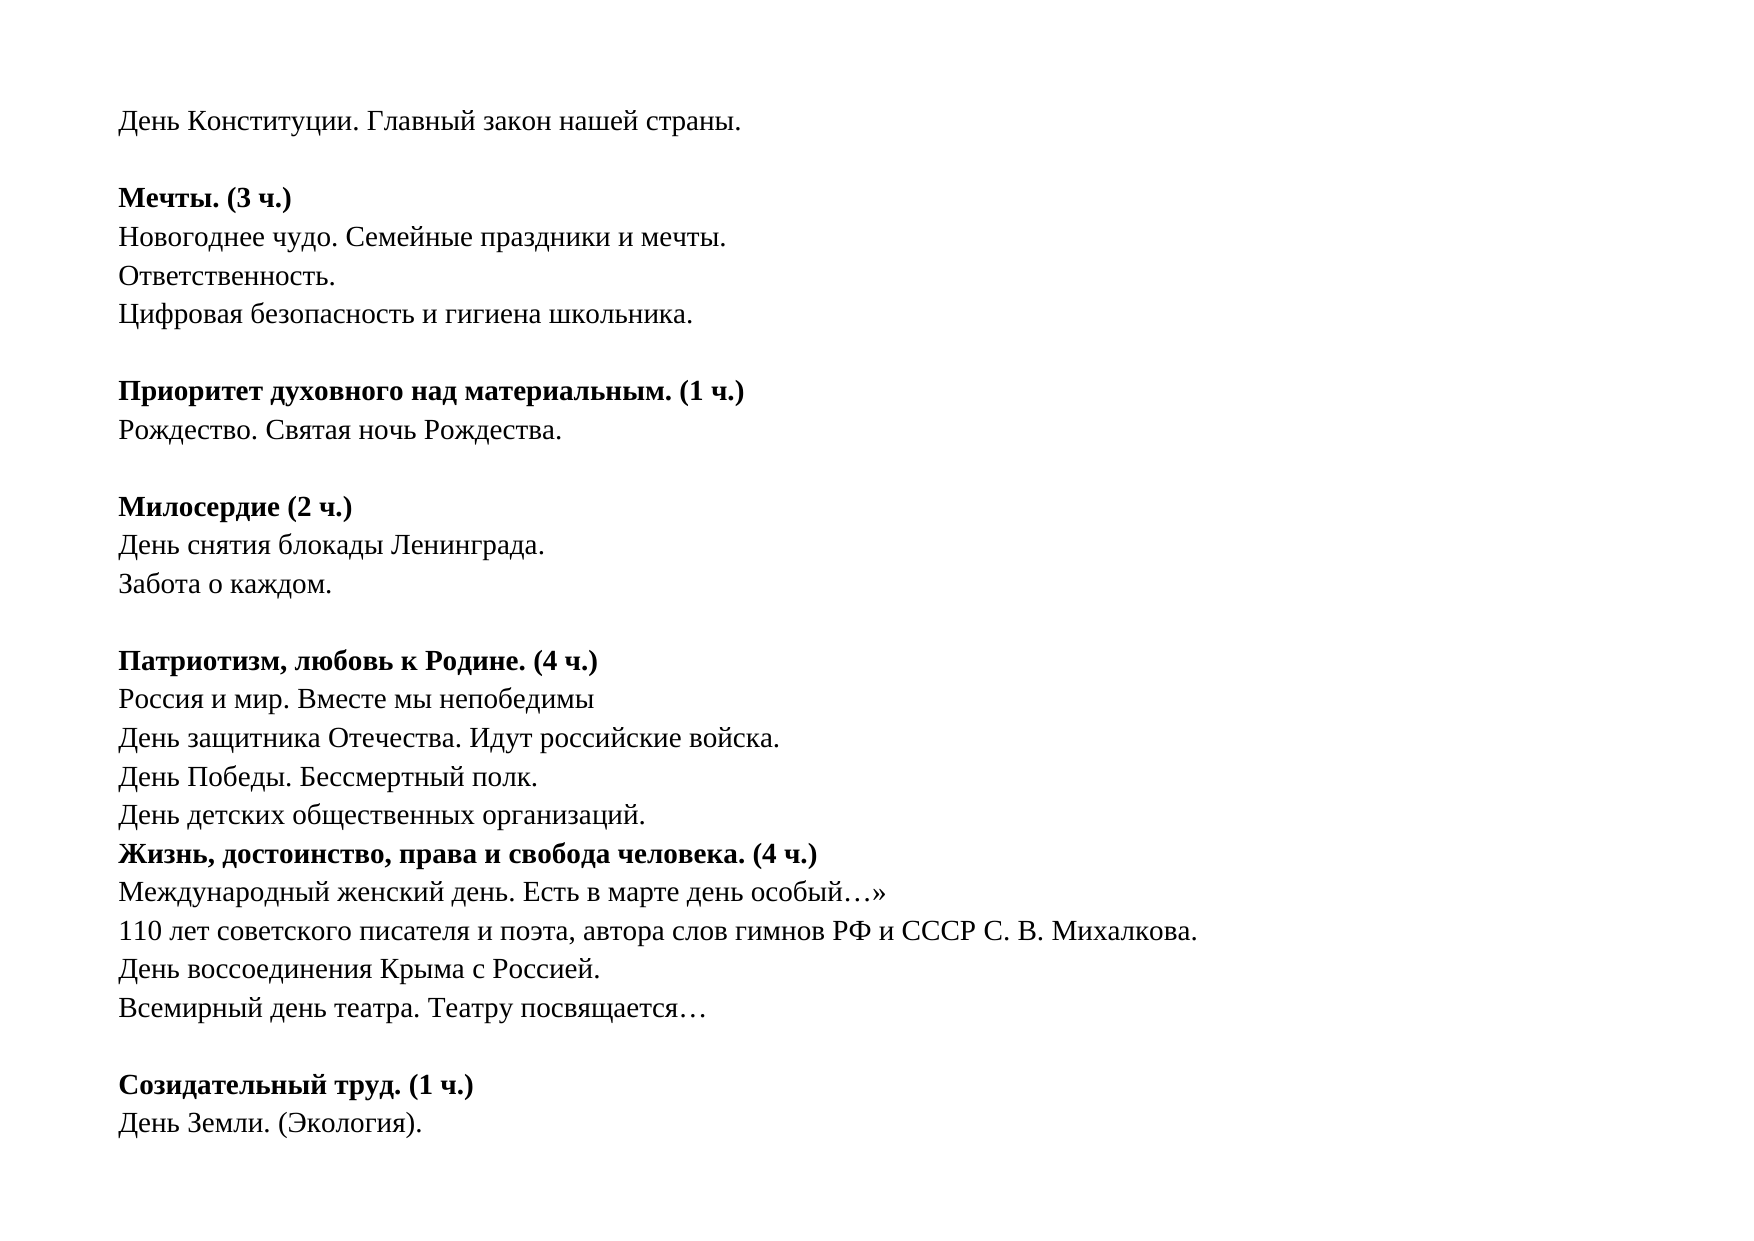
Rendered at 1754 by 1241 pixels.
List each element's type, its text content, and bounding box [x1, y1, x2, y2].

text Жизнь, достоинство, права и свобода человека. (4 ч.) [118, 836, 1636, 869]
text День Земли. (Экология). [118, 1106, 1636, 1139]
text Рождество. Святая ночь Рождества. [118, 412, 1636, 445]
text Международный женский день. Есть в марте день особый…» [118, 874, 1636, 908]
text 110 лет советского писателя и поэта, автора слов гимнов РФ и СССР С. В. Михалкова. [118, 913, 1636, 946]
text Всемирный день театра. Театру посвящается… [118, 990, 1636, 1023]
text Забота о каждом. [118, 566, 1636, 599]
text День снятия блокады Ленинграда. [118, 527, 1636, 561]
text День Победы. Бессмертный полк. [118, 759, 1636, 792]
text Новогоднее чудо. Семейные праздники и мечты. [118, 219, 1636, 253]
text День воссоединения Крыма с Россией. [118, 951, 1636, 985]
text Милосердие (2 ч.) [118, 489, 1636, 522]
text День Конституции. Главный закон нашей страны. [118, 103, 1636, 137]
text День защитника Отечества. Идут российские войска. [118, 720, 1636, 754]
text Приоритет духовного над материальным. (1 ч.) [118, 373, 1636, 407]
text Ответственность. [118, 258, 1636, 291]
text Цифровая безопасность и гигиена школьника. [118, 296, 1636, 330]
text Созидательный труд. (1 ч.) [118, 1067, 1636, 1101]
text День детских общественных организаций. [118, 797, 1636, 831]
text Россия и мир. Вместе мы непобедимы [118, 682, 1636, 715]
text Мечты. (3 ч.) [118, 181, 1636, 214]
text Патриотизм, любовь к Родине. (4 ч.) [118, 643, 1636, 677]
